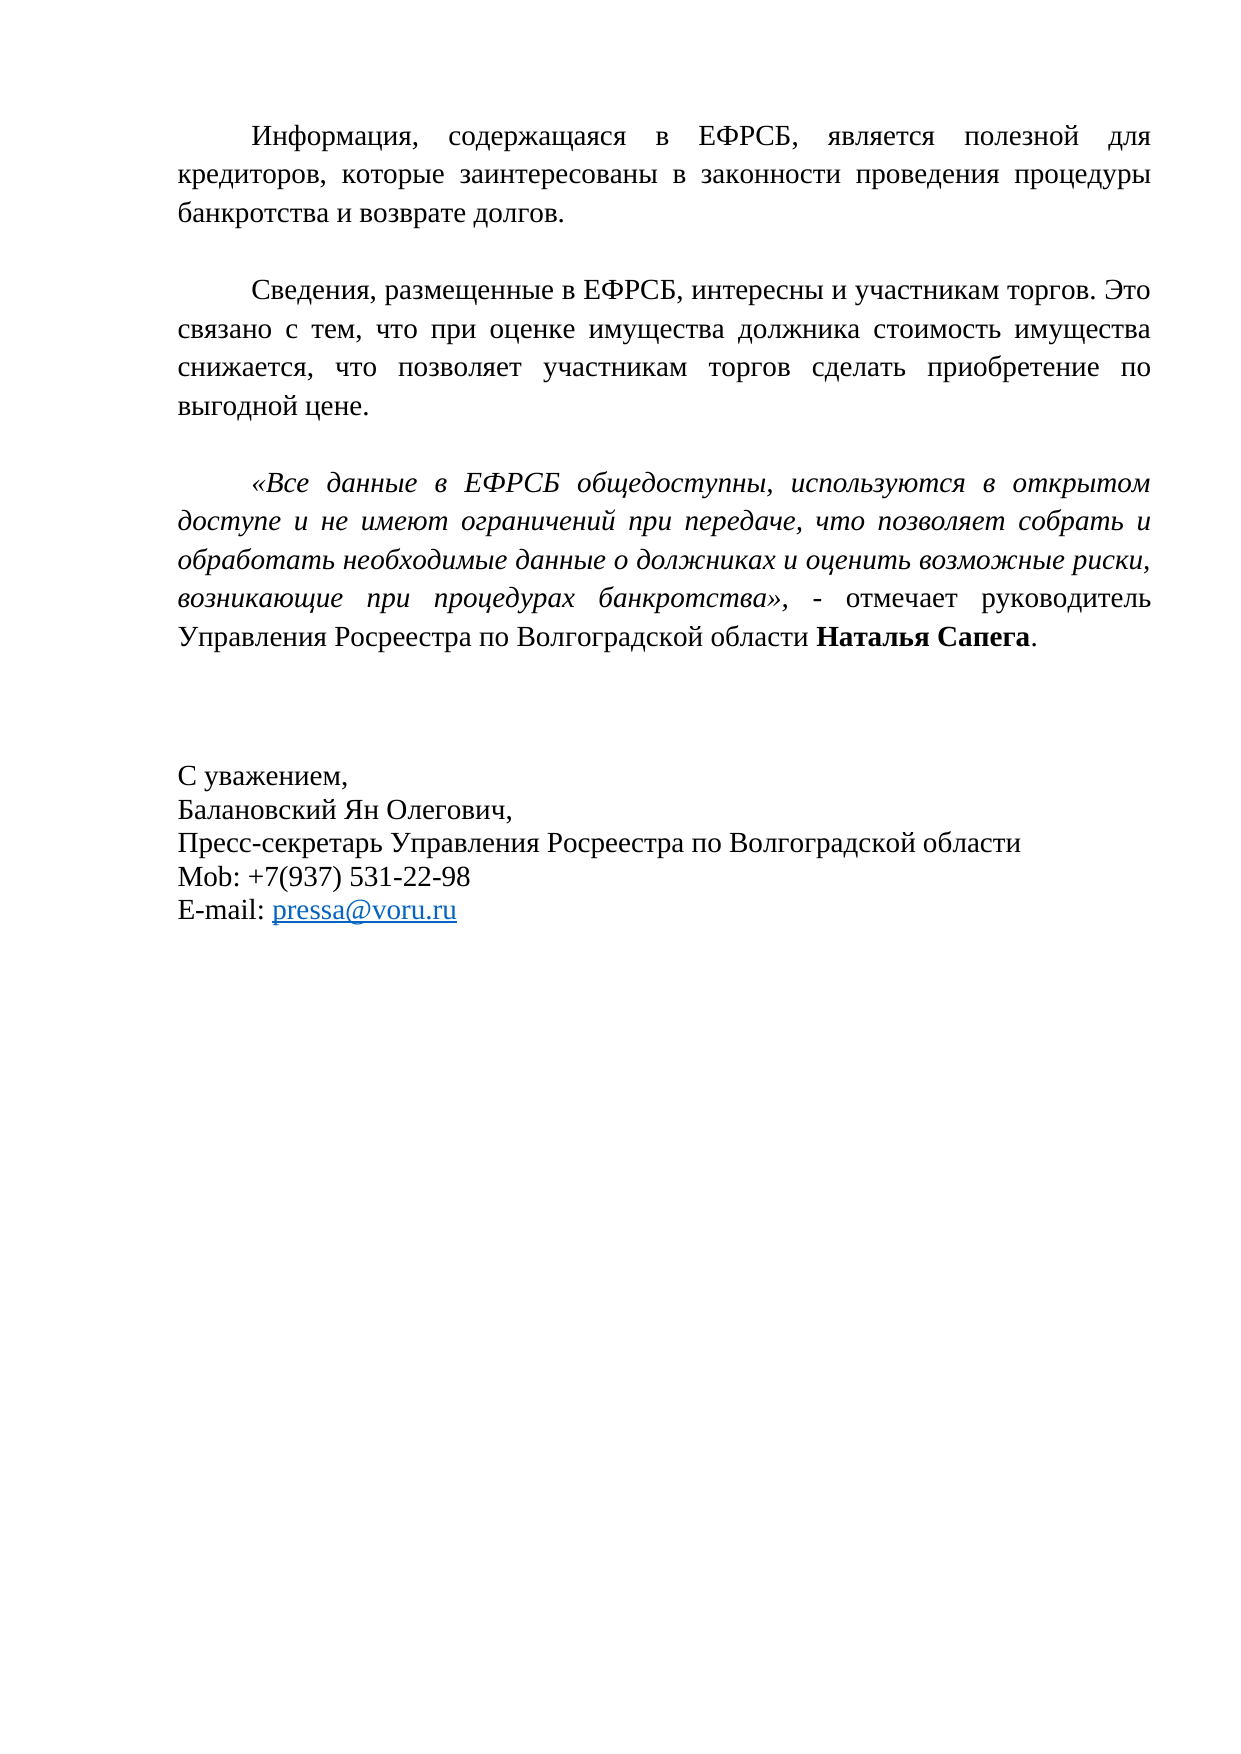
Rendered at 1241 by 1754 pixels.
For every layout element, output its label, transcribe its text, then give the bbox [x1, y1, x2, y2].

text Информация, содержащаяся в ЕФРСБ, является полезной для кредиторов, которые заинтересованы в законности проведения процедуры банкротства и возврате долгов. [177, 118, 1152, 229]
text Mob: +7(937) 531-22-98 [177, 859, 1152, 892]
text Сведения, размещенные в ЕФРСБ, интересны и участникам торгов. Это связано с тем, что при оценке имущества должника стоимость имущества снижается, что позволяет участникам торгов сделать приобретение по выгодной цене. [177, 272, 1152, 421]
text E-mail: pressa@voru.ru [177, 892, 1152, 926]
text Пресс-секретарь Управления Росреестра по Волгоградской области [177, 825, 1152, 859]
text С уважением, [177, 758, 1152, 792]
text «Все данные в ЕФРСБ общедоступны, используются в открытом доступе и не имеют ограничений при передаче, что позволяет собрать и обработать необходимые данные о должниках и оценить возможные риски, возникающие при процедурах банкротства», - отмечает руководитель Управления Росреестра по Волгоградской области Наталья Сапега. [177, 465, 1152, 653]
text Балановский Ян Олегович, [177, 792, 1152, 825]
